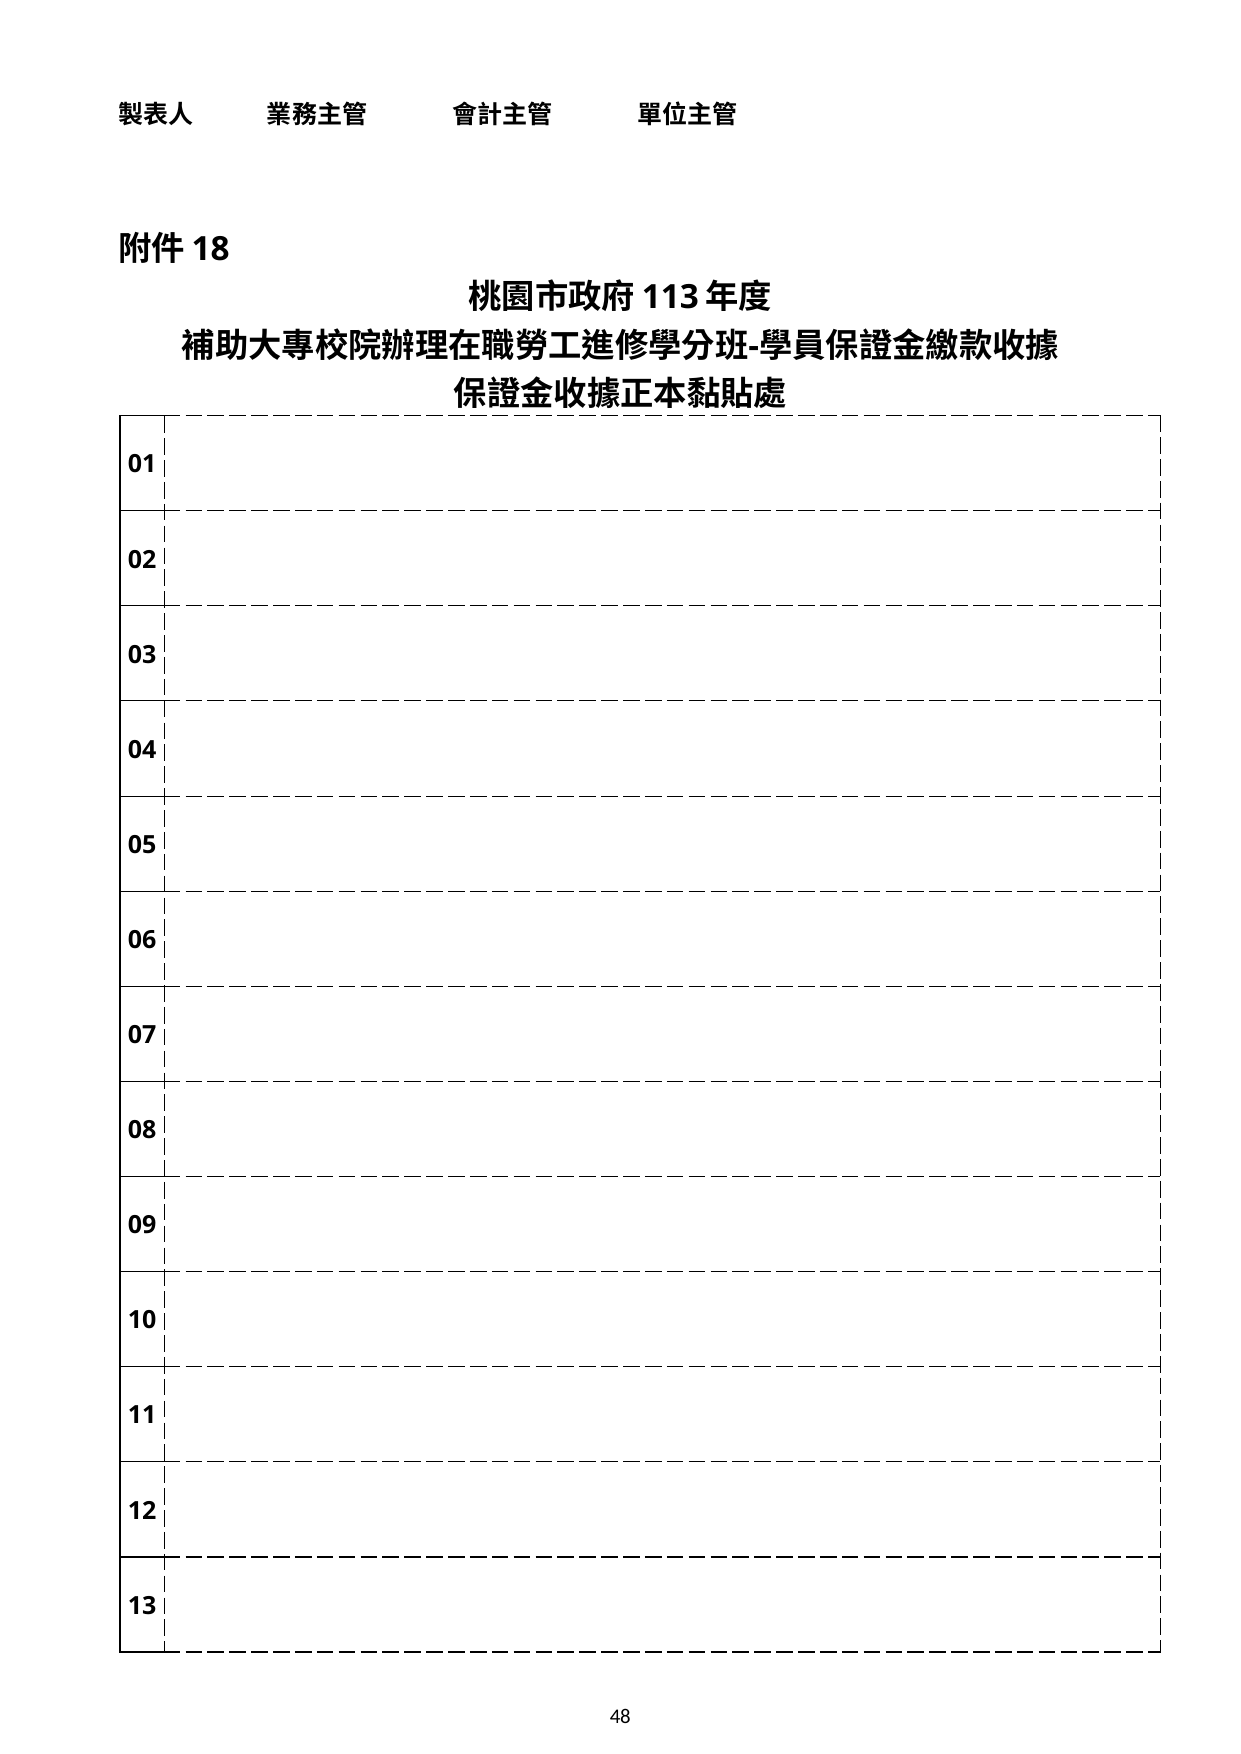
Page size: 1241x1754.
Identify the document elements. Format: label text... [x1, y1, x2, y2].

text 附件18 [118, 222, 1122, 270]
text 製表人 業務主管 會計主管 單位主管 [118, 94, 1122, 131]
text 桃園市政府113年度 [118, 270, 1122, 318]
text 保證金收據正本黏貼處 [118, 367, 1122, 415]
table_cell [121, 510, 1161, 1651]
text 補助大專校院辦理在職勞工進修學分班-學員保證金繳款收據 [118, 318, 1122, 367]
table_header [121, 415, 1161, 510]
